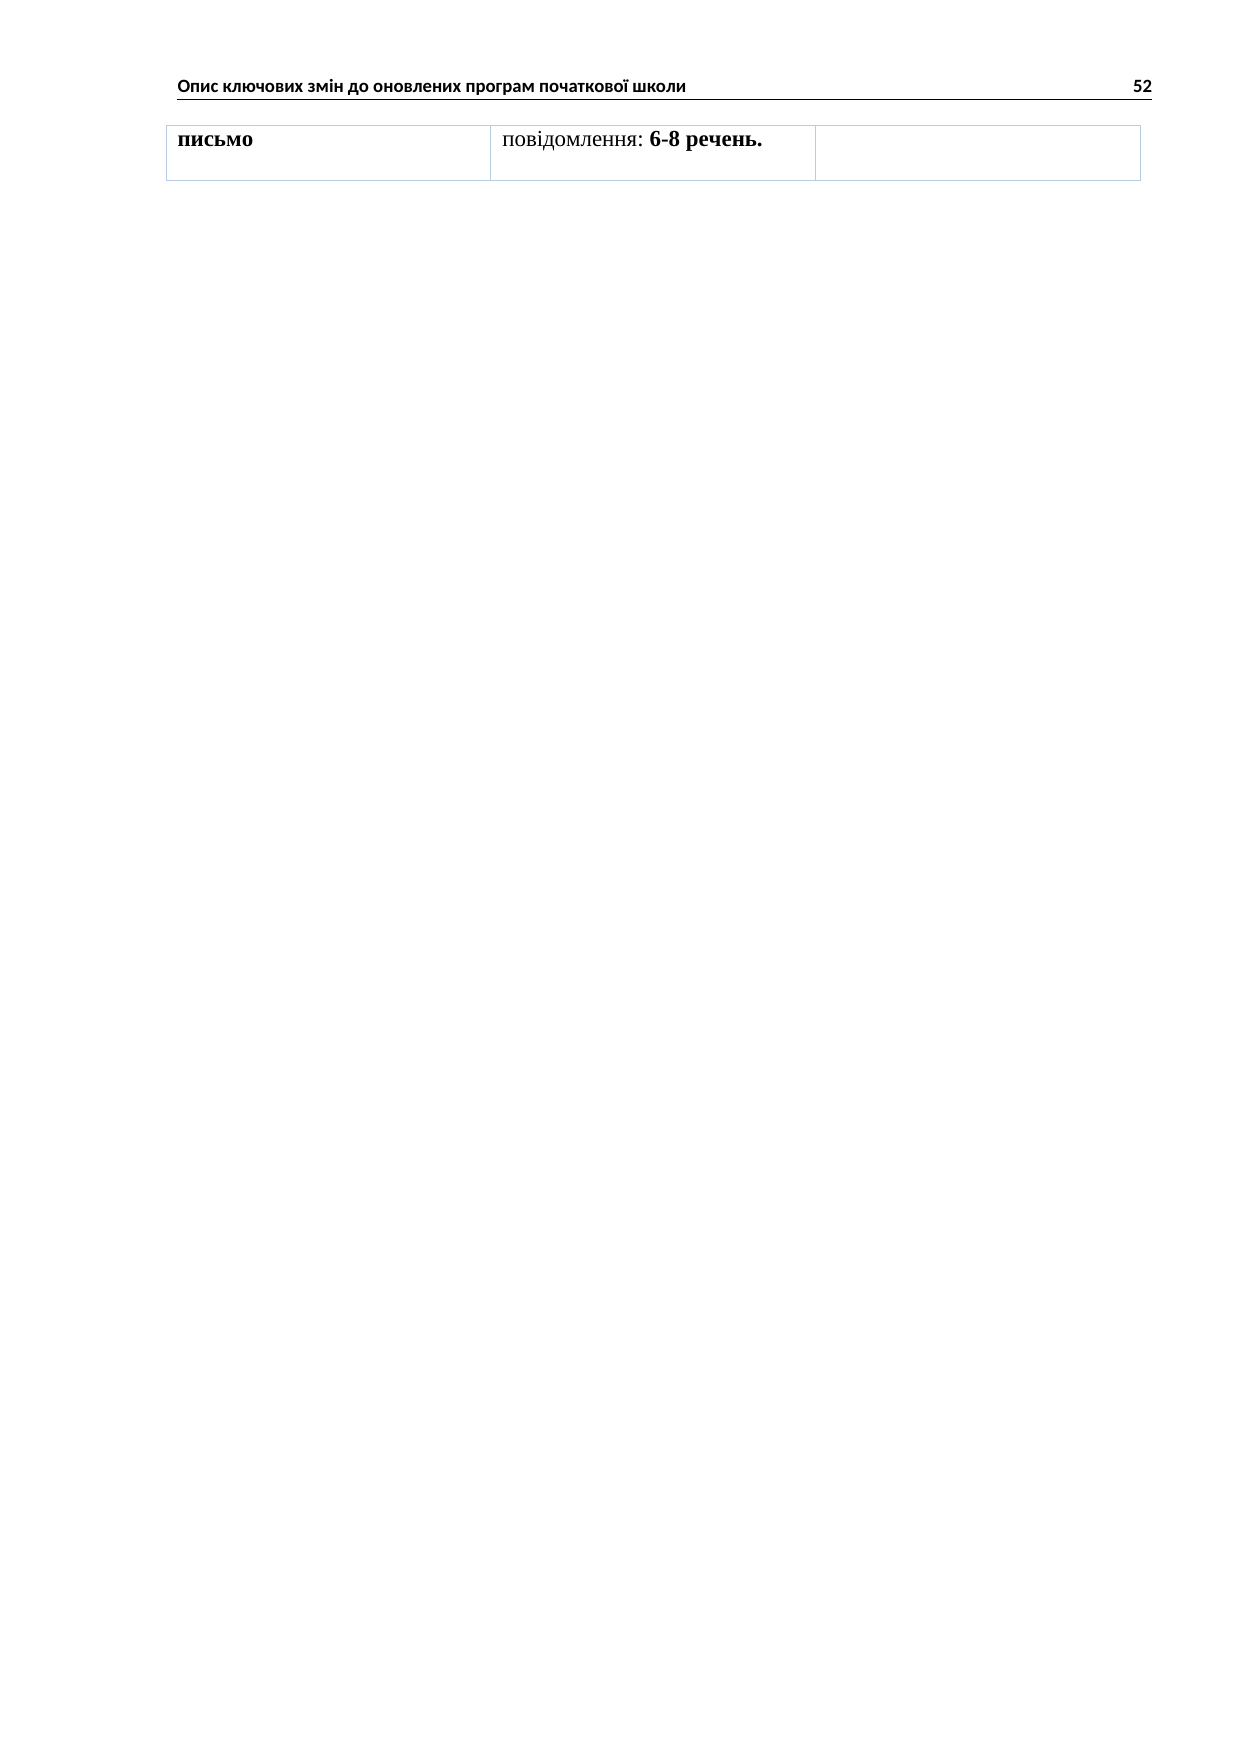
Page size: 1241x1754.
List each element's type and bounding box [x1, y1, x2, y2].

table_cell [167, 126, 490, 180]
table_cell [491, 126, 815, 180]
table_cell [816, 126, 1140, 180]
